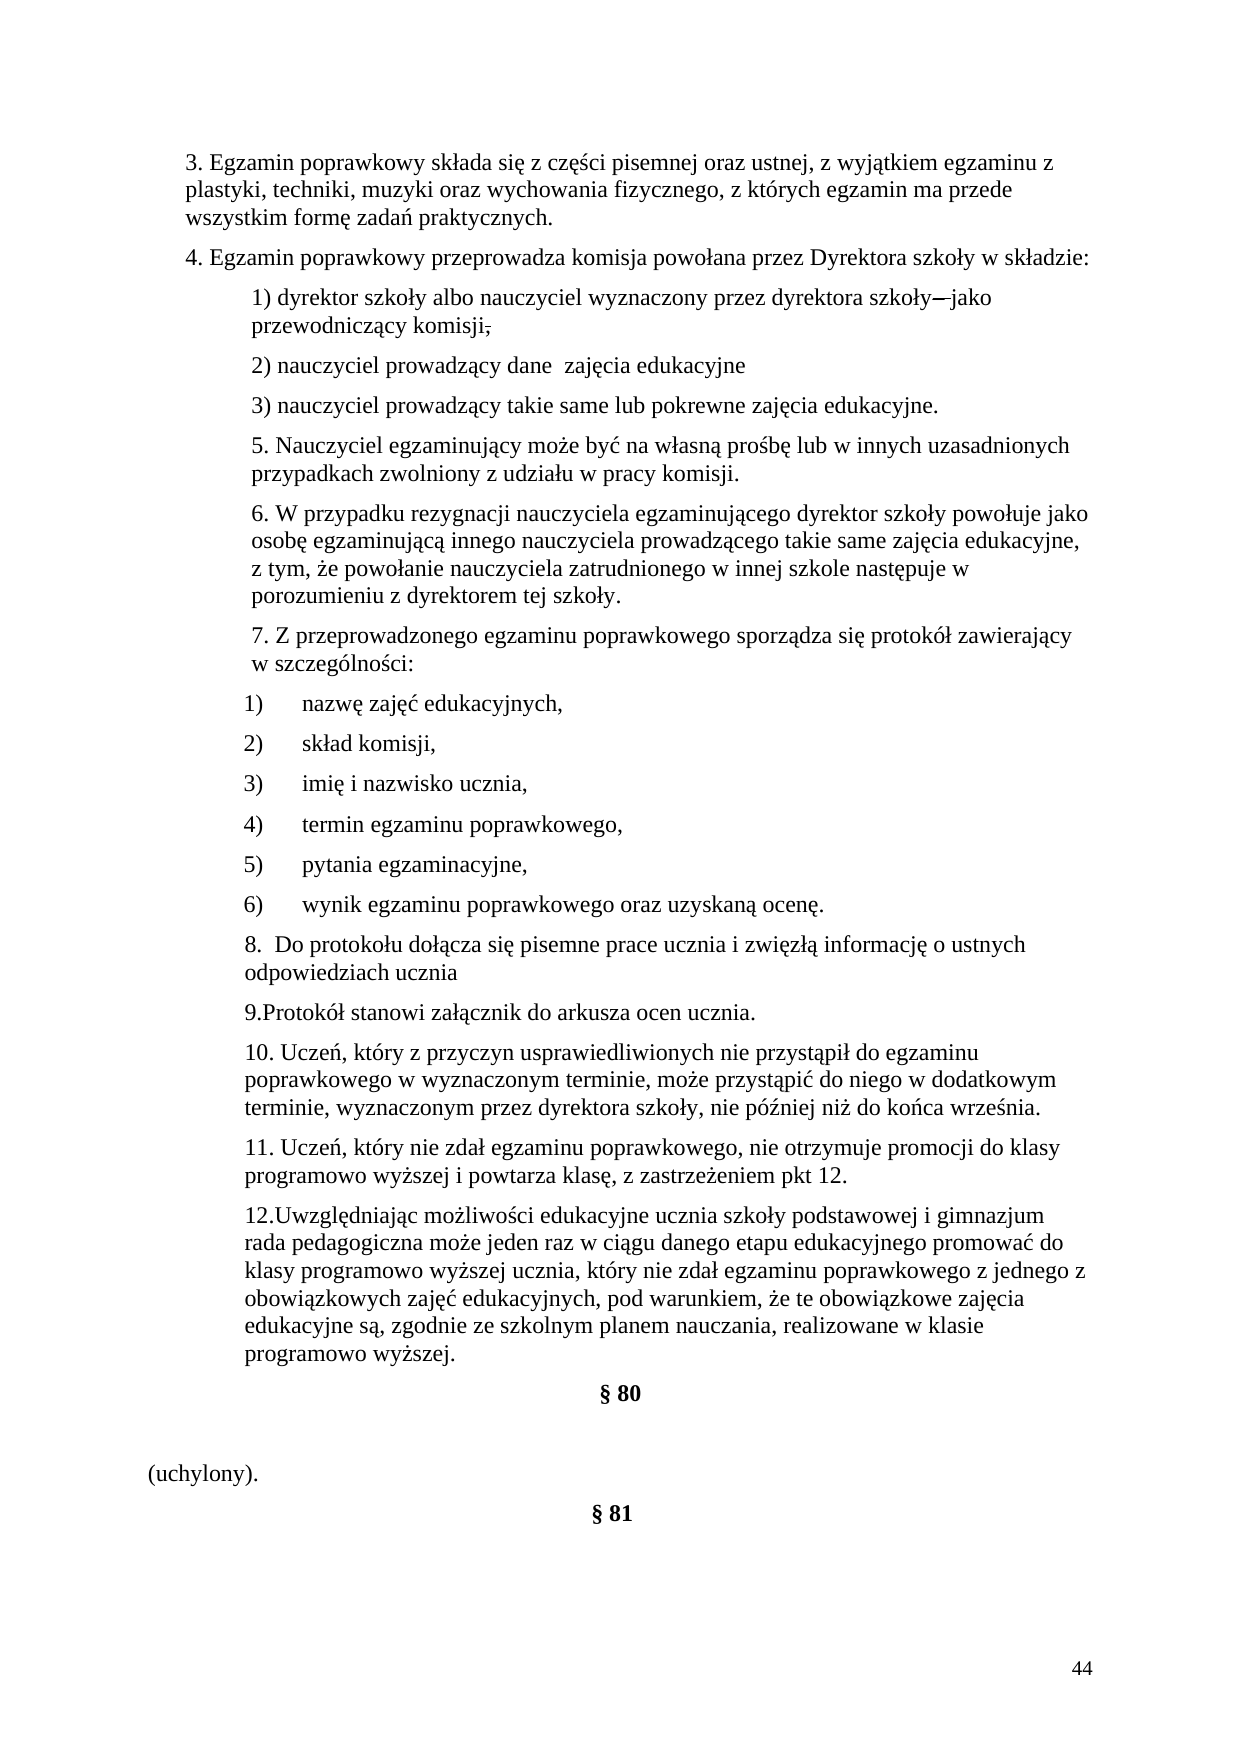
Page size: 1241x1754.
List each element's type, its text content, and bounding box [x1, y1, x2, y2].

list wynik egzaminu poprawkowego oraz uzyskaną ocenę. [243, 890, 1093, 917]
list skład komisji, [243, 729, 1093, 757]
text 6. W przypadku rezygnacji nauczyciela egzaminującego dyrektor szkoły powołuje jako osobę egzaminującą innego nauczyciela prowadzącego takie same zajęcia edukacyjne, z tym, że powołanie nauczyciela zatrudnionego w innej szkole następuje w porozumieniu z dyrektorem tej szkoły. [251, 499, 1093, 609]
text (uchylony). [148, 1459, 1093, 1487]
list imię i nazwisko ucznia, [243, 769, 1093, 797]
text 7. Z przeprowadzonego egzaminu poprawkowego sporządza się protokół zawierający w szczególności: [251, 622, 1093, 677]
text 3. Egzamin poprawkowy składa się z części pisemnej oraz ustnej, z wyjątkiem egzaminu z plastyki, techniki, muzyki oraz wychowania fizycznego, z których egzamin ma przede wszystkim formę zadań praktycznych. [185, 148, 1093, 230]
text § 81 [148, 1499, 1093, 1527]
text 2) nauczyciel prowadzący dane zajęcia edukacyjne [251, 351, 1093, 378]
text 12.Uwzględniając możliwości edukacyjne ucznia szkoły podstawowej i gimnazjum rada pedagogiczna może jeden raz w ciągu danego etapu edukacyjnego promować do klasy programowo wyższej ucznia, który nie zdał egzaminu poprawkowego z jednego z obowiązkowych zajęć edukacyjnych, pod warunkiem, że te obowiązkowe zajęcia edukacyjne są, zgodnie ze szkolnym planem nauczania, realizowane w klasie programowo wyższej. [244, 1201, 1093, 1366]
text 8. Do protokołu dołącza się pisemne prace ucznia i zwięzłą informację o ustnych odpowiedziach ucznia [244, 930, 1093, 985]
text 10. Uczeń, który z przyczyn usprawiedliwionych nie przystąpił do egzaminu poprawkowego w wyznaczonym terminie, może przystąpić do niego w dodatkowym terminie, wyznaczonym przez dyrektora szkoły, nie później niż do końca września. [244, 1038, 1093, 1121]
list nazwę zajęć edukacyjnych, [243, 689, 1093, 717]
text 3) nauczyciel prowadzący takie same lub pokrewne zajęcia edukacyjne. [251, 391, 1093, 418]
text 1) dyrektor szkoły albo nauczyciel wyznaczony przez dyrektora szkoły– jako przewodniczący komisji, [251, 283, 1093, 338]
list pytania egzaminacyjne, [243, 850, 1093, 877]
text 5. Nauczyciel egzaminujący może być na własną prośbę lub w innych uzasadnionych przypadkach zwolniony z udziału w pracy komisji. [251, 431, 1093, 486]
text 4. Egzamin poprawkowy przeprowadza komisja powołana przez Dyrektora szkoły w składzie: [185, 243, 1093, 271]
text 9.Protokół stanowi załącznik do arkusza ocen ucznia. [244, 998, 1093, 1025]
text § 80 [148, 1379, 1093, 1406]
list termin egzaminu poprawkowego, [243, 809, 1093, 837]
text 11. Uczeń, który nie zdał egzaminu poprawkowego, nie otrzymuje promocji do klasy programowo wyższej i powtarza klasę, z zastrzeżeniem pkt 12. [244, 1133, 1093, 1188]
